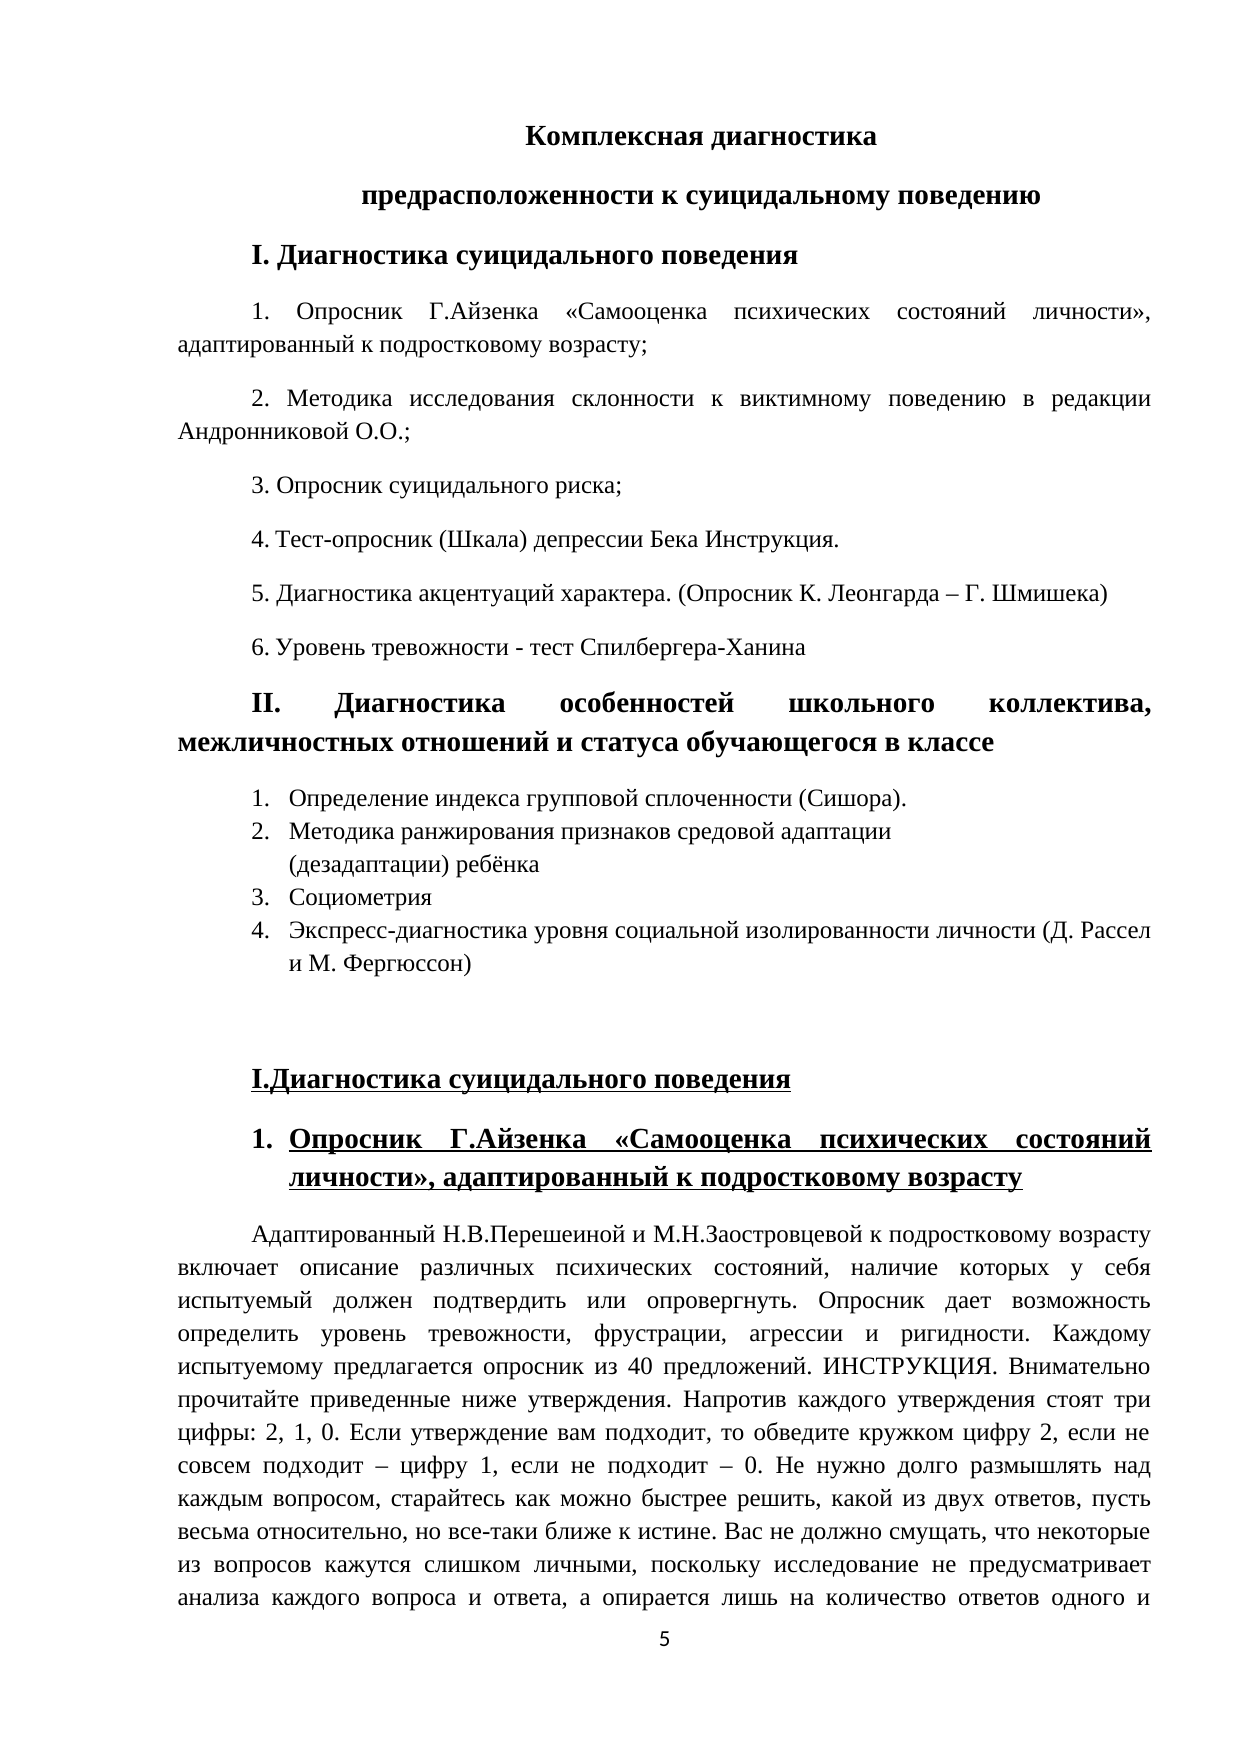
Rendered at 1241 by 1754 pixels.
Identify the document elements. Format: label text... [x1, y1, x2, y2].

text 1. Опросник Г.Айзенка «Самооценка психических состояний личности», адаптированный к подростковому возрасту; [177, 296, 1152, 358]
list Методика ранжирования признаков средовой адаптации [251, 816, 1152, 845]
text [177, 1219, 1152, 1611]
text предрасположенности к суицидальному поведению [177, 177, 1152, 211]
text I.Диагностика суицидального поведения [177, 1062, 1152, 1095]
text 5. Диагностика акцентуаций характера. (Опросник К. Леонгарда – Г. Шмишека) [177, 578, 1152, 606]
text II. Диагностика особенностей школьного коллектива, межличностных отношений и статуса обучающегося в классе [177, 685, 1152, 757]
text 4. Тест-опросник (Шкала) депрессии Бека Инструкция. [177, 524, 1152, 553]
text I. Диагностика суицидального поведения [177, 237, 1152, 270]
list Социометрия [251, 882, 1152, 911]
list Опросник Г.Айзенка «Самооценка психических состояний личности», адаптированный к подростковому возрасту [251, 1121, 1152, 1193]
list Экспресс-диагностика уровня социальной изолированности личности (Д. Рассел и М. Фергюссон) [251, 915, 1152, 977]
text Комплексная диагностика [177, 118, 1152, 152]
text 2. Методика исследования склонности к виктимному поведению в редакции Андронниковой О.О.; [177, 383, 1152, 445]
list (дезадаптации) ребёнка [288, 849, 1152, 878]
list Определение индекса групповой сплоченности (Сишора). [251, 783, 1152, 812]
text 6. Уровень тревожности - тест Спилбергера-Ханина [177, 632, 1152, 660]
text 3. Опросник суицидального риска; [177, 470, 1152, 499]
